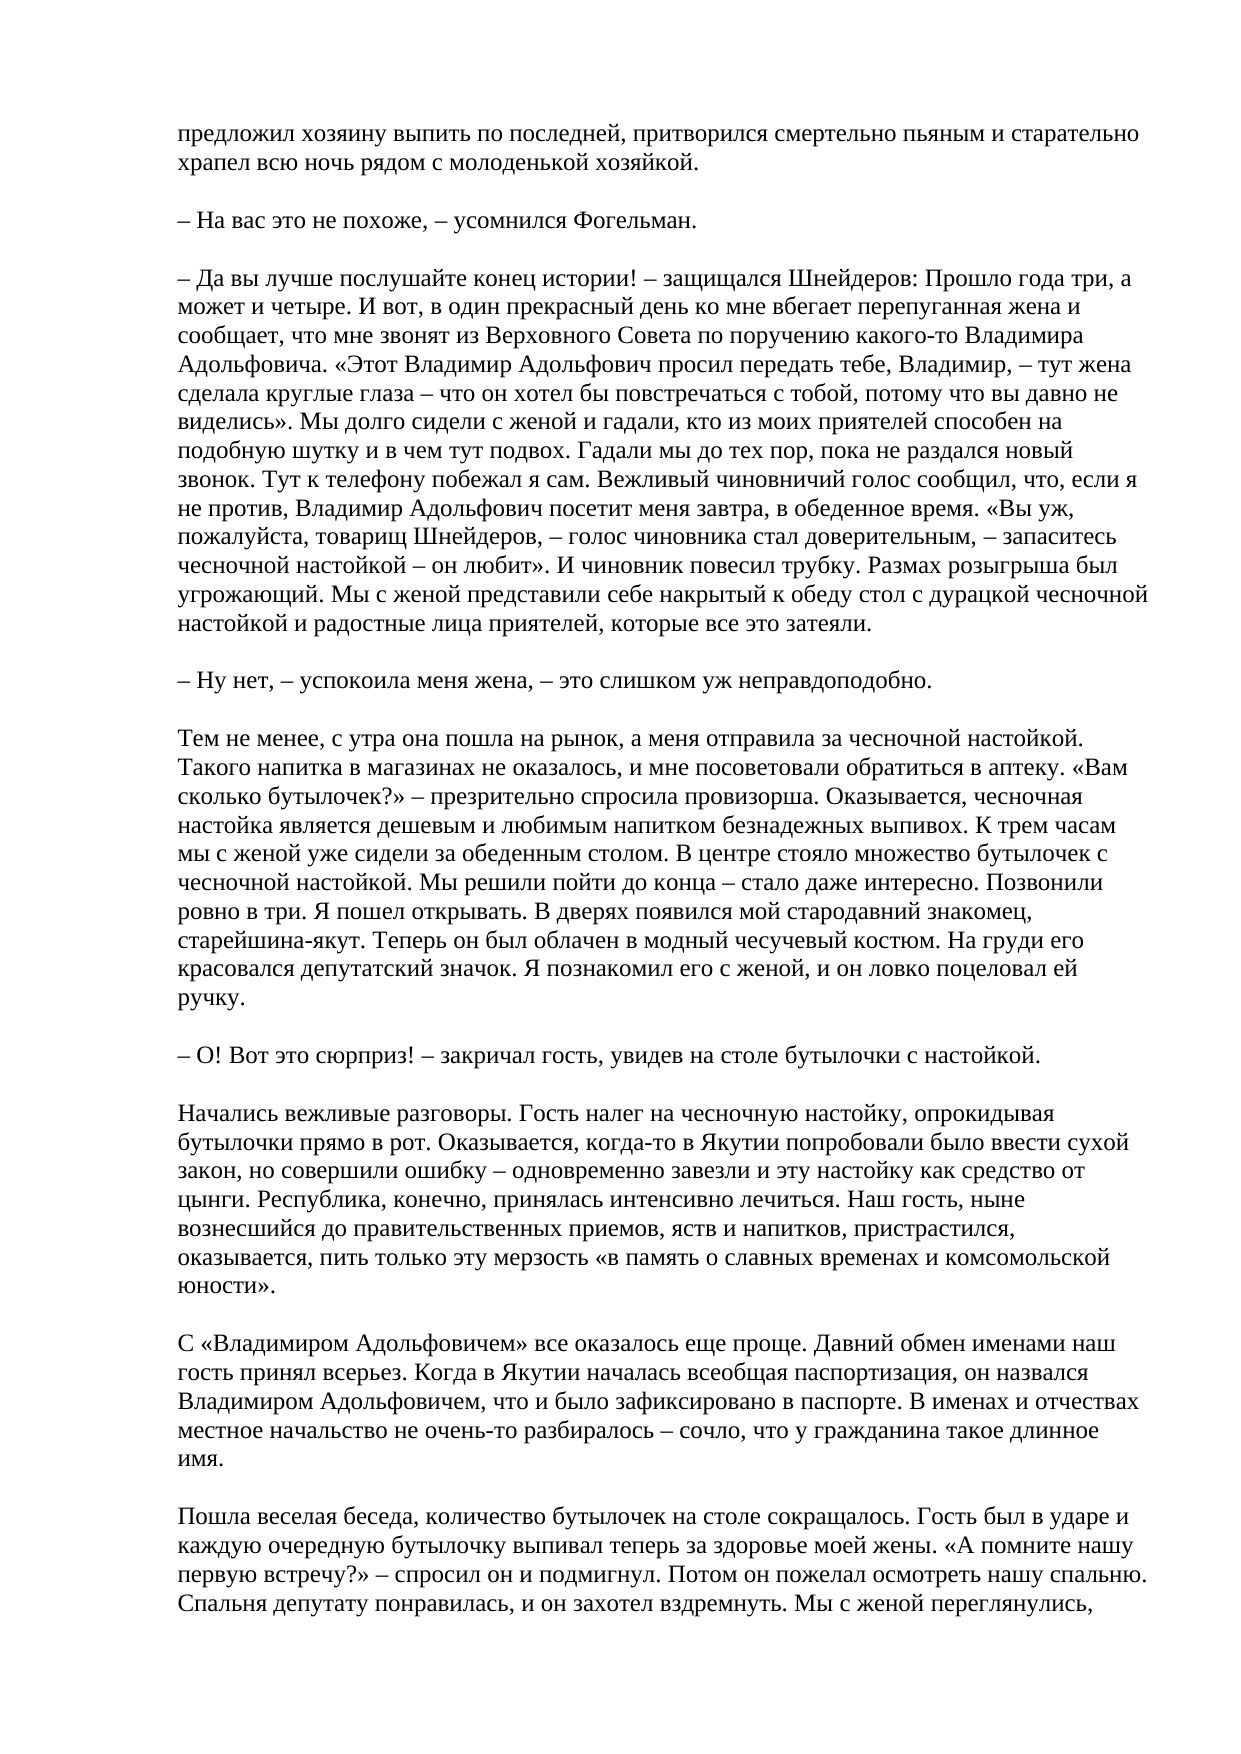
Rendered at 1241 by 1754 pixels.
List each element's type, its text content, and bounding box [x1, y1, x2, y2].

text – Да вы лучше послушайте конец истории! – защищался Шнейдеров: Прошло года три, а может и четыре. И вот, в один прекрасный день ко мне вбегает перепуганная жена и сообщает, что мне звонят из Верховного Совета по поручению какого-то Владимира Адольфовича. «Этот Владимир Адольфович просил передать тебе, Владимир, – тут жена сделала круглые глаза – что он хотел бы повстречаться с тобой, потому что вы давно не виделись». Мы долго сидели с женой и гадали, кто из моих приятелей способен на подобную шутку и в чем тут подвох. Гадали мы до тех пор, пока не раздался новый звонок. Тут к телефону побежал я сам. Вежливый чиновничий голос сообщил, что, если я не против, Владимир Адольфович посетит меня завтра, в обеденное время. «Вы уж, пожалуйста, товарищ Шнейдеров, – голос чиновника стал доверительным, – запаситесь чесночной настойкой – он любит». И чиновник повесил трубку. Размах розыгрыша был угрожающий. Мы с женой представили себе накрытый к обеду стол с дурацкой чесночной настойкой и радостные лица приятелей, которые все это затеяли. [177, 263, 1152, 636]
text Начались вежливые разговоры. Гость налег на чесночную настойку, опрокидывая бутылочки прямо в рот. Оказывается, когда-то в Якутии попробовали было ввести сухой закон, но совершили ошибку – одновременно завезли и эту настойку как средство от цынги. Республика, конечно, принялась интенсивно лечиться. Наш гость, ныне вознесшийся до правительственных приемов, яств и напитков, пристрастился, оказывается, пить только эту мерзость «в память о славных временах и комсомольской юности». [177, 1098, 1152, 1299]
text – На вас это не похоже, – усомнился Фогельман. [177, 205, 1152, 233]
text – О! Вот это сюрприз! – закричал гость, увидев на столе бутылочки с настойкой. [177, 1040, 1152, 1069]
text – Ну нет, – успокоила меня жена, – это слишком уж неправдоподобно. [177, 666, 1152, 694]
text С «Владимиром Адольфовичем» все оказалось еще проще. Давний обмен именами наш гость принял всерьез. Когда в Якутии началась всеобщая паспортизация, он назвался Владимиром Адольфовичем, что и было зафиксировано в паспорте. В именах и отчествах местное начальство не очень-то разбиралось – сочло, что у гражданина такое длинное имя. [177, 1328, 1152, 1472]
text Тем не менее, с утра она пошла на рынок, а меня отправила за чесночной настойкой. Такого напитка в магазинах не оказалось, и мне посоветовали обратиться в аптеку. «Вам сколько бутылочек?» – презрительно спросила провизорша. Оказывается, чесночная настойка является дешевым и любимым напитком безнадежных выпивох. К трем часам мы с женой уже сидели за обеденным столом. В центре стояло множество бутылочек с чесночной настойкой. Мы решили пойти до конца – стало даже интересно. Позвонили ровно в три. Я пошел открывать. В дверях появился мой стародавний знакомец, старейшина-якут. Теперь он был облачен в модный чесучевый костюм. На груди его красовался депутатский значок. Я познакомил его с женой, и он ловко поцеловал ей ручку. [177, 723, 1152, 1011]
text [177, 1501, 1152, 1616]
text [177, 118, 1152, 176]
